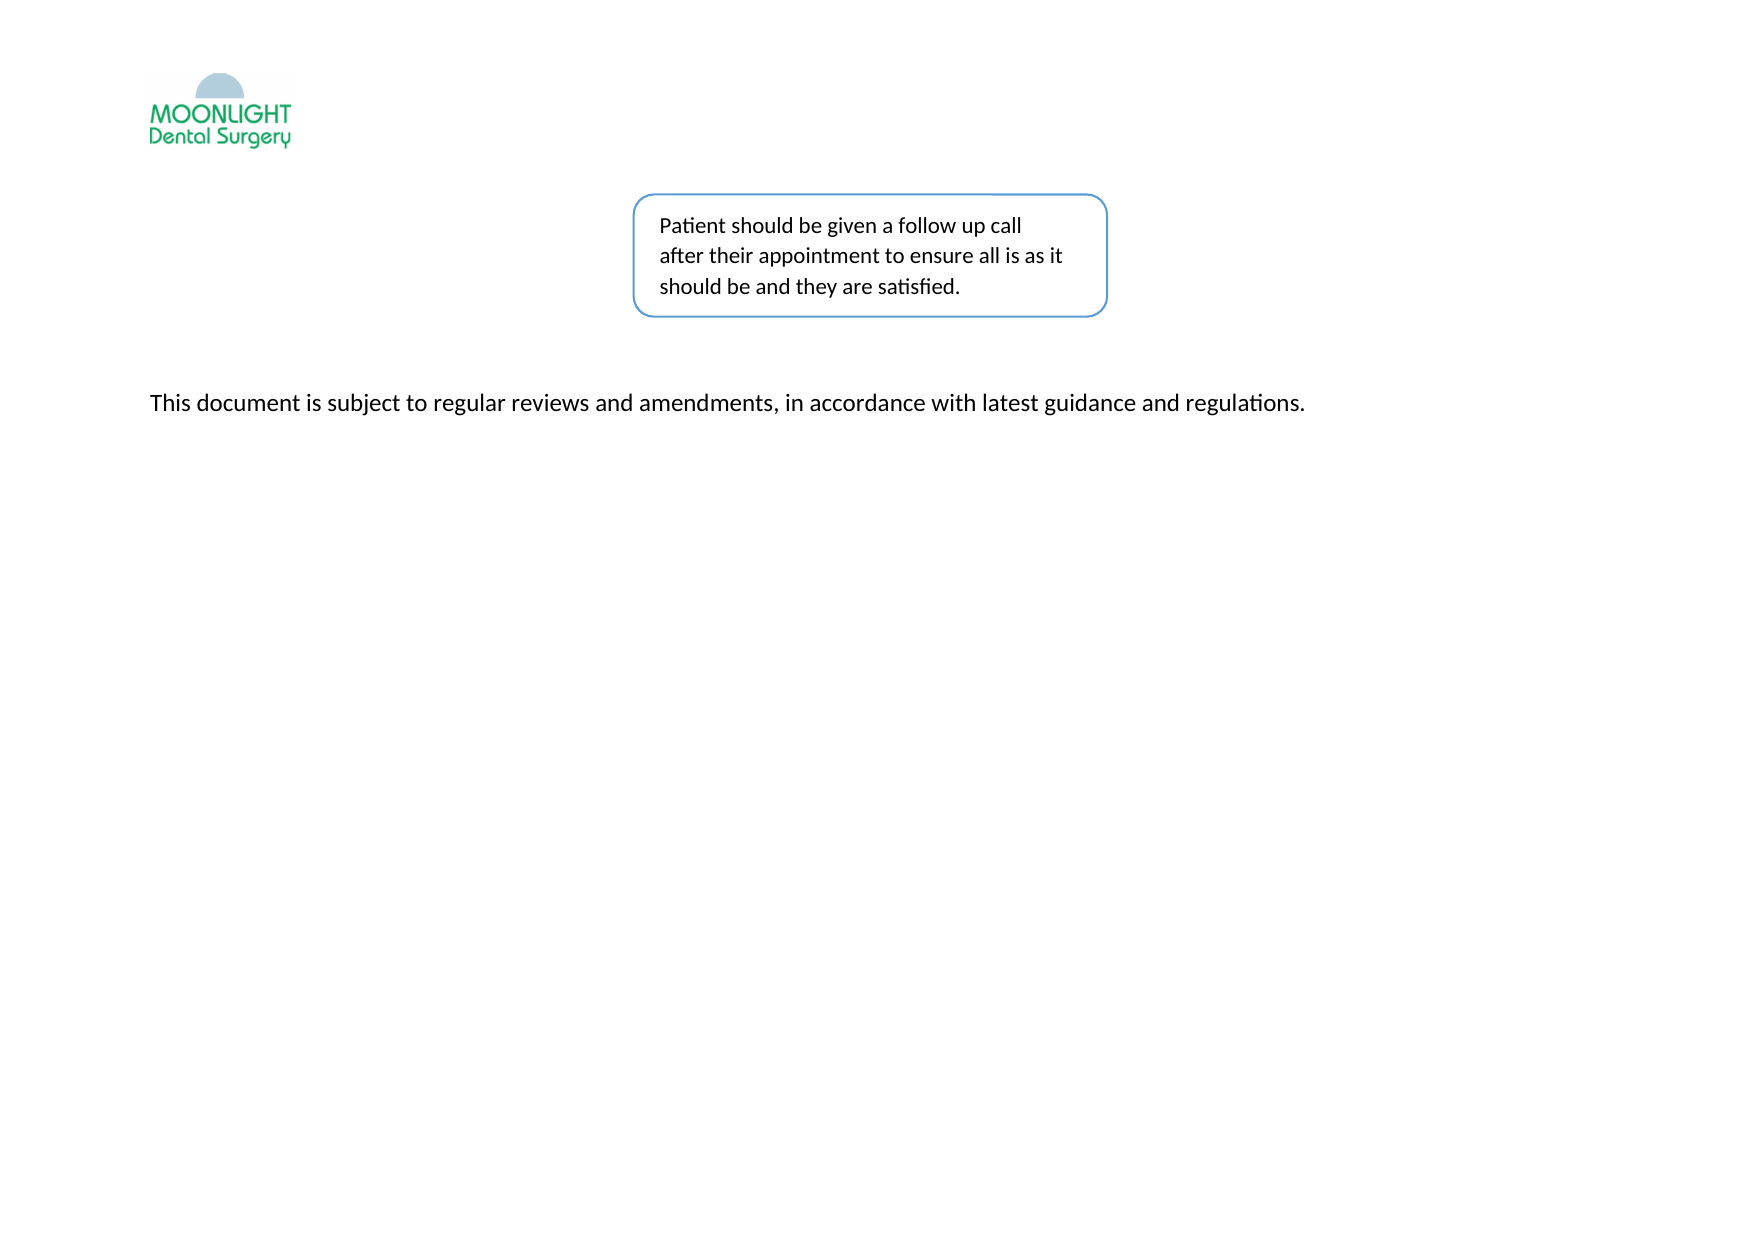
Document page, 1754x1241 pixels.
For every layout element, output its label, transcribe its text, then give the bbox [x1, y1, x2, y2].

picture [150, 73, 292, 149]
text This document is subject to regular reviews and amendments, in accordance with latest guidance and regulations. [150, 387, 1604, 418]
